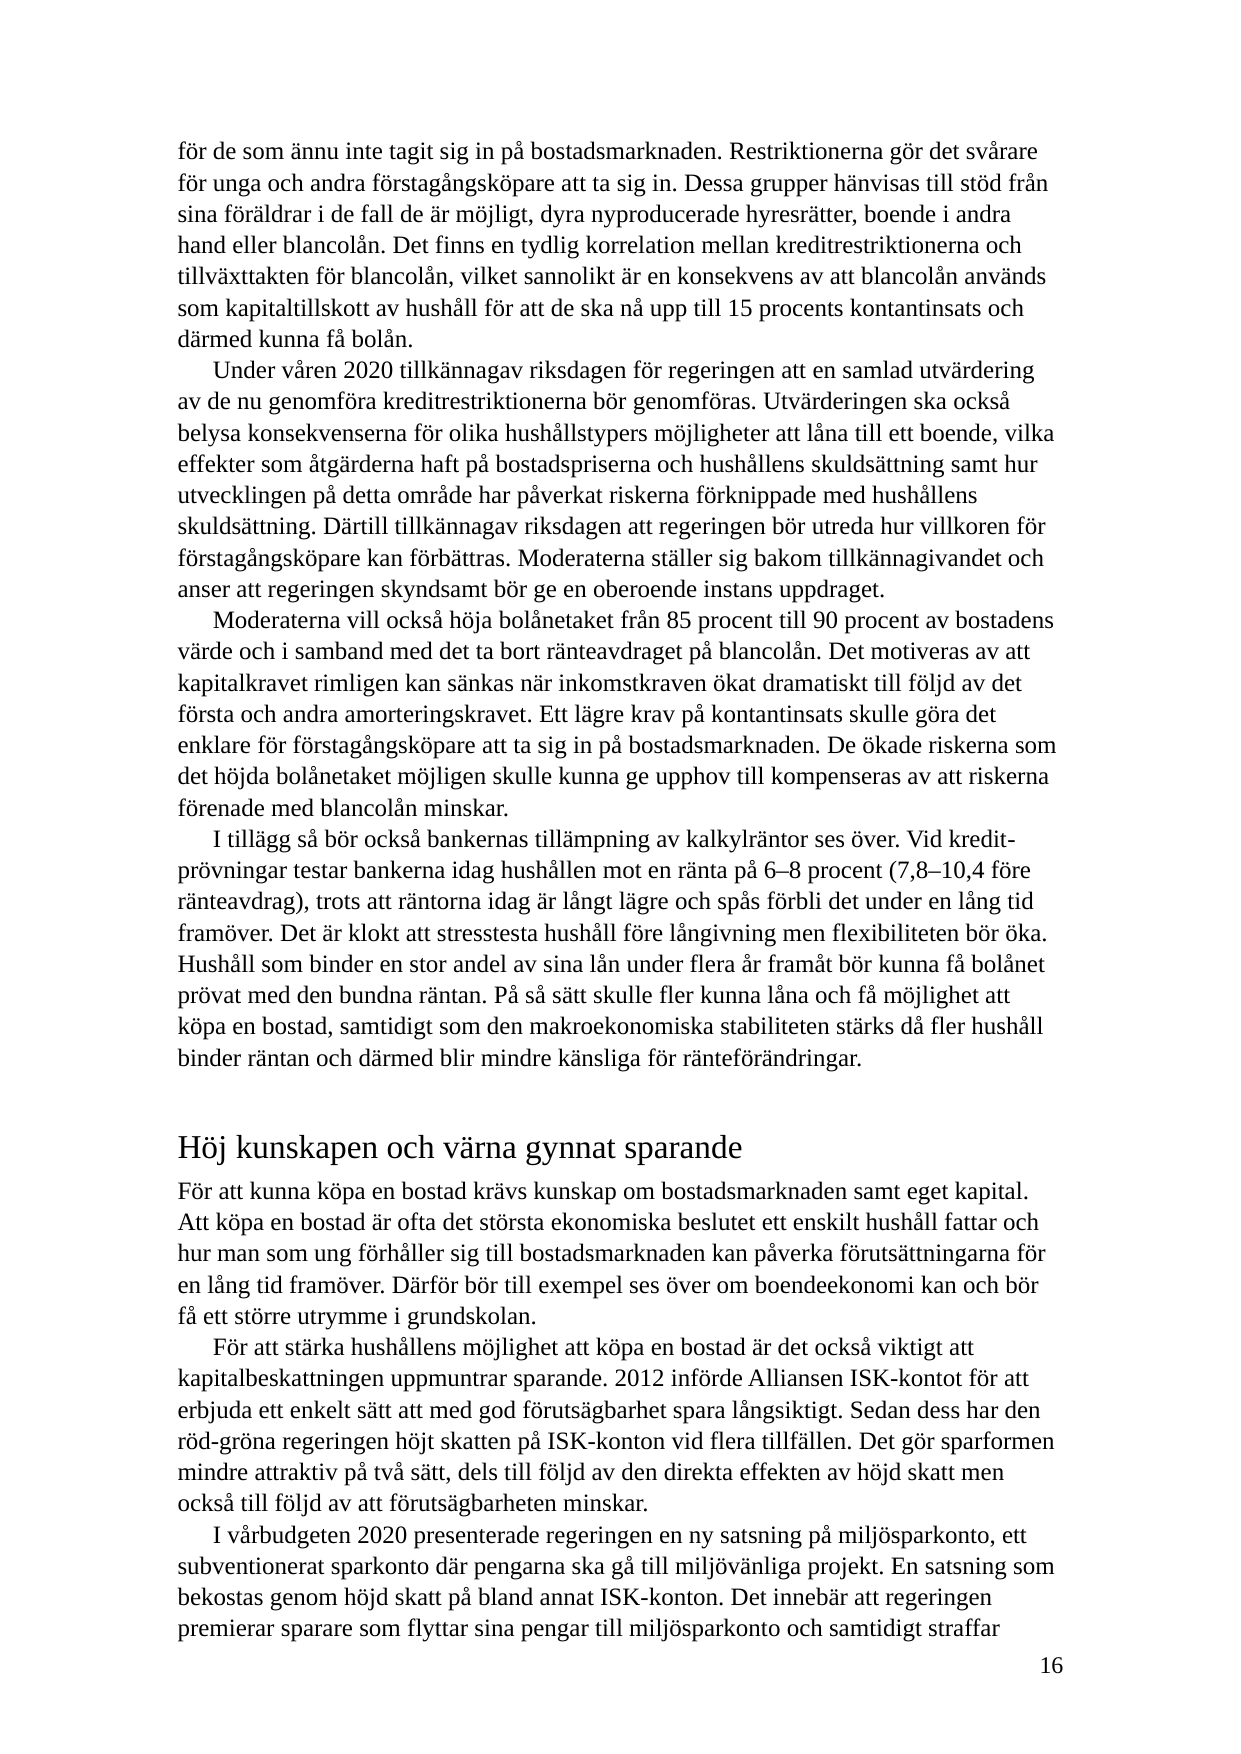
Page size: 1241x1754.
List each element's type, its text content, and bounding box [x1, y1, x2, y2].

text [177, 134, 1063, 353]
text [177, 1517, 1063, 1642]
text För att stärka hushållens möjlighet att köpa en bostad är det också viktigt att kapitalbeskattningen uppmuntrar sparande. 2012 införde Alliansen ISK-kontot för att erbjuda ett enkelt sätt att med god förutsägbarhet spara långsiktigt. Sedan dess har den röd-gröna regeringen höjt skatten på ISK-konton vid flera tillfällen. Det gör sparformen mindre attraktiv på två sätt, dels till följd av den direkta effekten av höjd skatt men också till följd av att förutsägbarheten minskar. [177, 1330, 1063, 1517]
text För att kunna köpa en bostad krävs kunskap om bostadsmarknaden samt eget kapital. Att köpa en bostad är ofta det största ekonomiska beslutet ett enskilt hushåll fattar och hur man som ung förhåller sig till bostadsmarknaden kan påverka förutsättningarna för en lång tid framöver. Därför bör till exempel ses över om boendeekonomi kan och bör få ett större utrymme i grundskolan. [177, 1173, 1063, 1330]
text Moderaterna vill också höja bolånetaket från 85 procent till 90 procent av bostadens värde och i samband med det ta bort ränteavdraget på blancolån. Det motiveras av att kapitalkravet rimligen kan sänkas när inkomstkraven ökat dramatiskt till följd av det första och andra amorteringskravet. Ett lägre krav på kontantinsats skulle göra det enklare för förstagångsköpare att ta sig in på bostadsmarknaden. De ökade riskerna som det höjda bolånetaket möjligen skulle kunna ge upphov till kompenseras av att riskerna förenade med blancolån minskar. [177, 603, 1063, 821]
subtitle Höj kunskapen och värna gynnat sparande [177, 1134, 1063, 1165]
text Under våren 2020 tillkännagav riksdagen för regeringen att en samlad utvärdering av de nu genomföra kreditrestriktionerna bör genomföras. Utvärderingen ska också belysa konsekvenserna för olika hushållstypers möjligheter att låna till ett boende, vilka effekter som åtgärderna haft på bostadspriserna och hushållens skuldsättning samt hur utvecklingen på detta område har påverkat riskerna förknippade med hushållens skuldsättning. Därtill tillkännagav riksdagen att regeringen bör utreda hur villkoren för förstagångsköpare kan förbättras. Moderaterna ställer sig bakom tillkännagivandet och anser att regeringen skyndsamt bör ge en oberoende instans uppdraget. [177, 353, 1063, 603]
text I tillägg så bör också bankernas tillämpning av kalkylräntor ses över. Vid kreditprövningar testar bankerna idag hushållen mot en ränta på 6–8 procent (7,8–10,4 före ränteavdrag), trots att räntorna idag är långt lägre och spås förbli det under en lång tid framöver. Det är klokt att stresstesta hushåll före långivning men flexibiliteten bör öka. Hushåll som binder en stor andel av sina lån under flera år framåt bör kunna få bolånet prövat med den bundna räntan. På så sätt skulle fler kunna låna och få möjlighet att köpa en bostad, samtidigt som den makroekonomiska stabiliteten stärks då fler hushåll binder räntan och därmed blir mindre känsliga för ränteförändringar. [177, 821, 1063, 1071]
